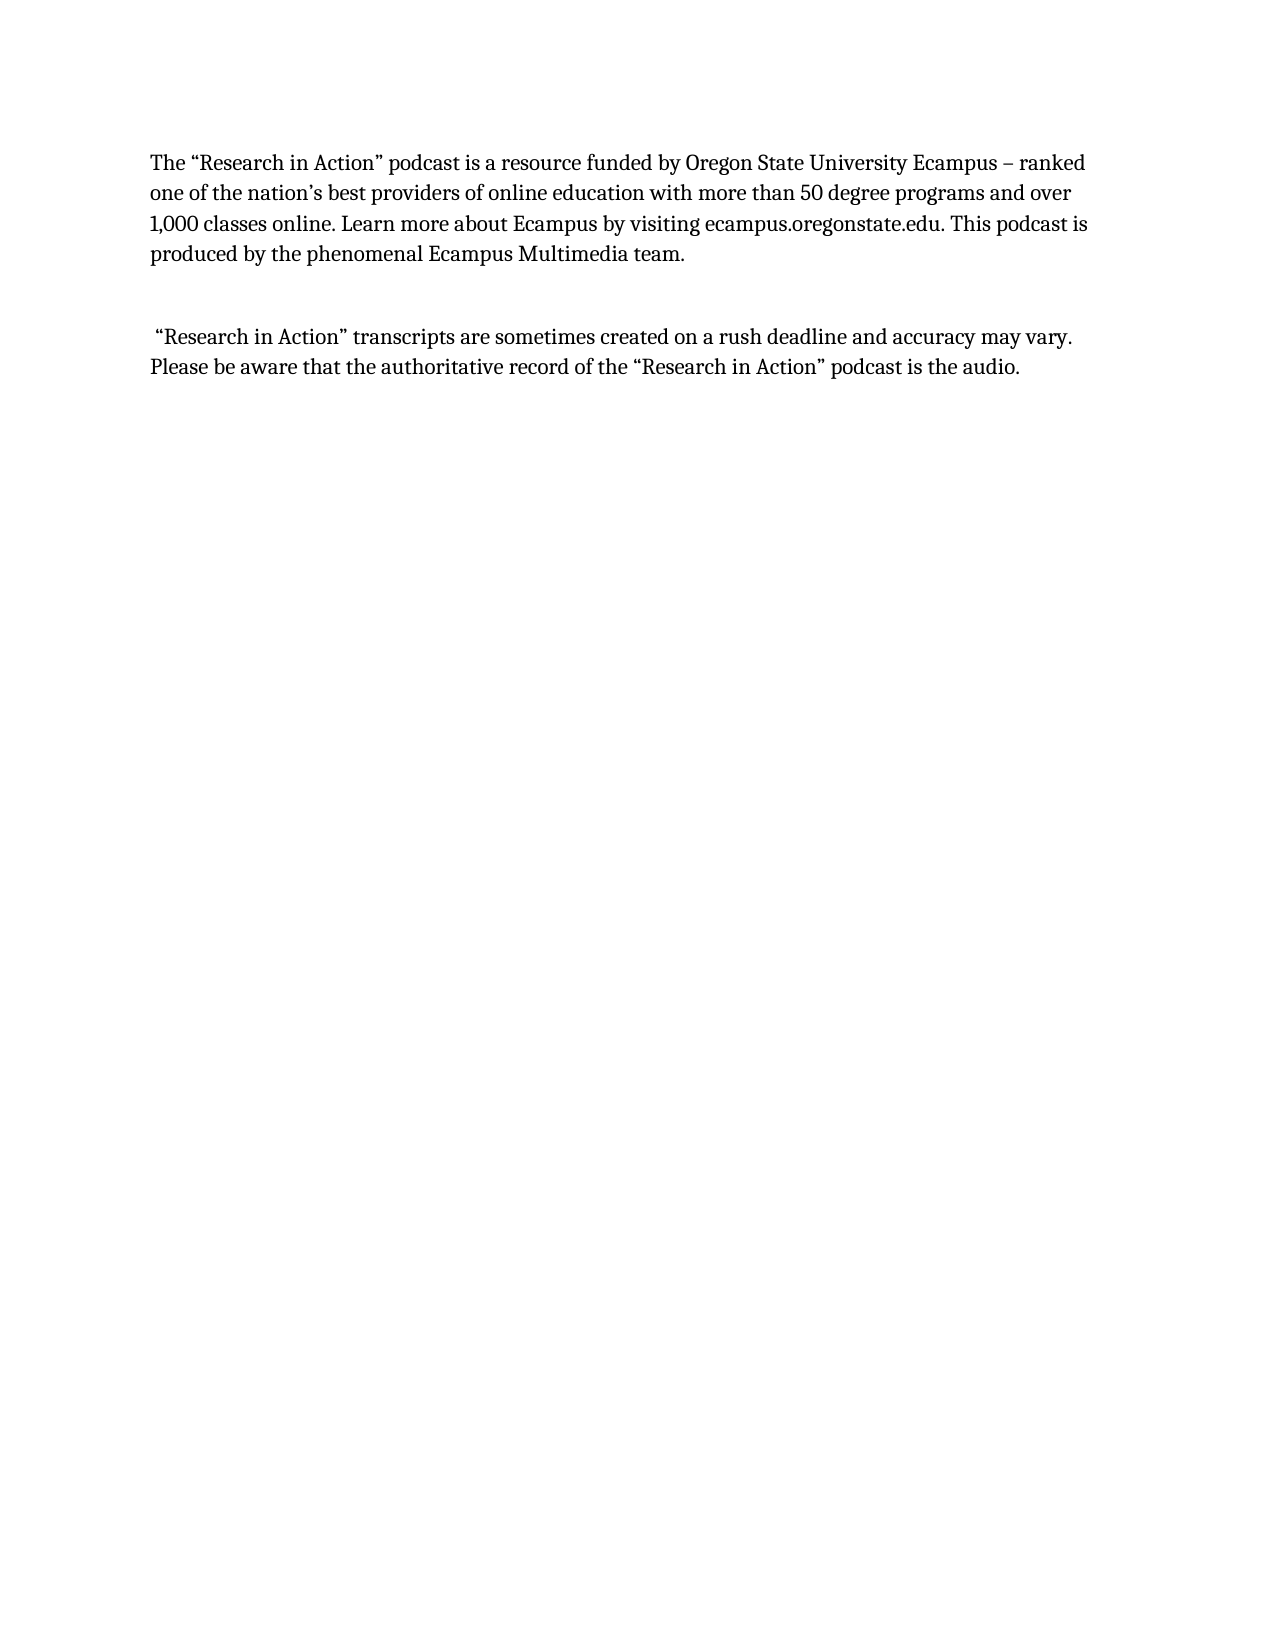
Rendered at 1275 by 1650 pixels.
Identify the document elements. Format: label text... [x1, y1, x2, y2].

subtitle “Research in Action” transcripts are sometimes created on a rush deadline and accuracy may vary. Please be aware that the authoritative record of the “Research in Action” podcast is the audio. [150, 324, 1125, 380]
subtitle The “Research in Action” podcast is a resource funded by Oregon State University Ecampus – ranked one of the nation’s best providers of online education with more than 50 degree programs and over 1,000 classes online. Learn more about Ecampus by visiting ecampus.oregonstate.edu. This podcast is produced by the phenomenal Ecampus Multimedia team. [150, 150, 1125, 267]
